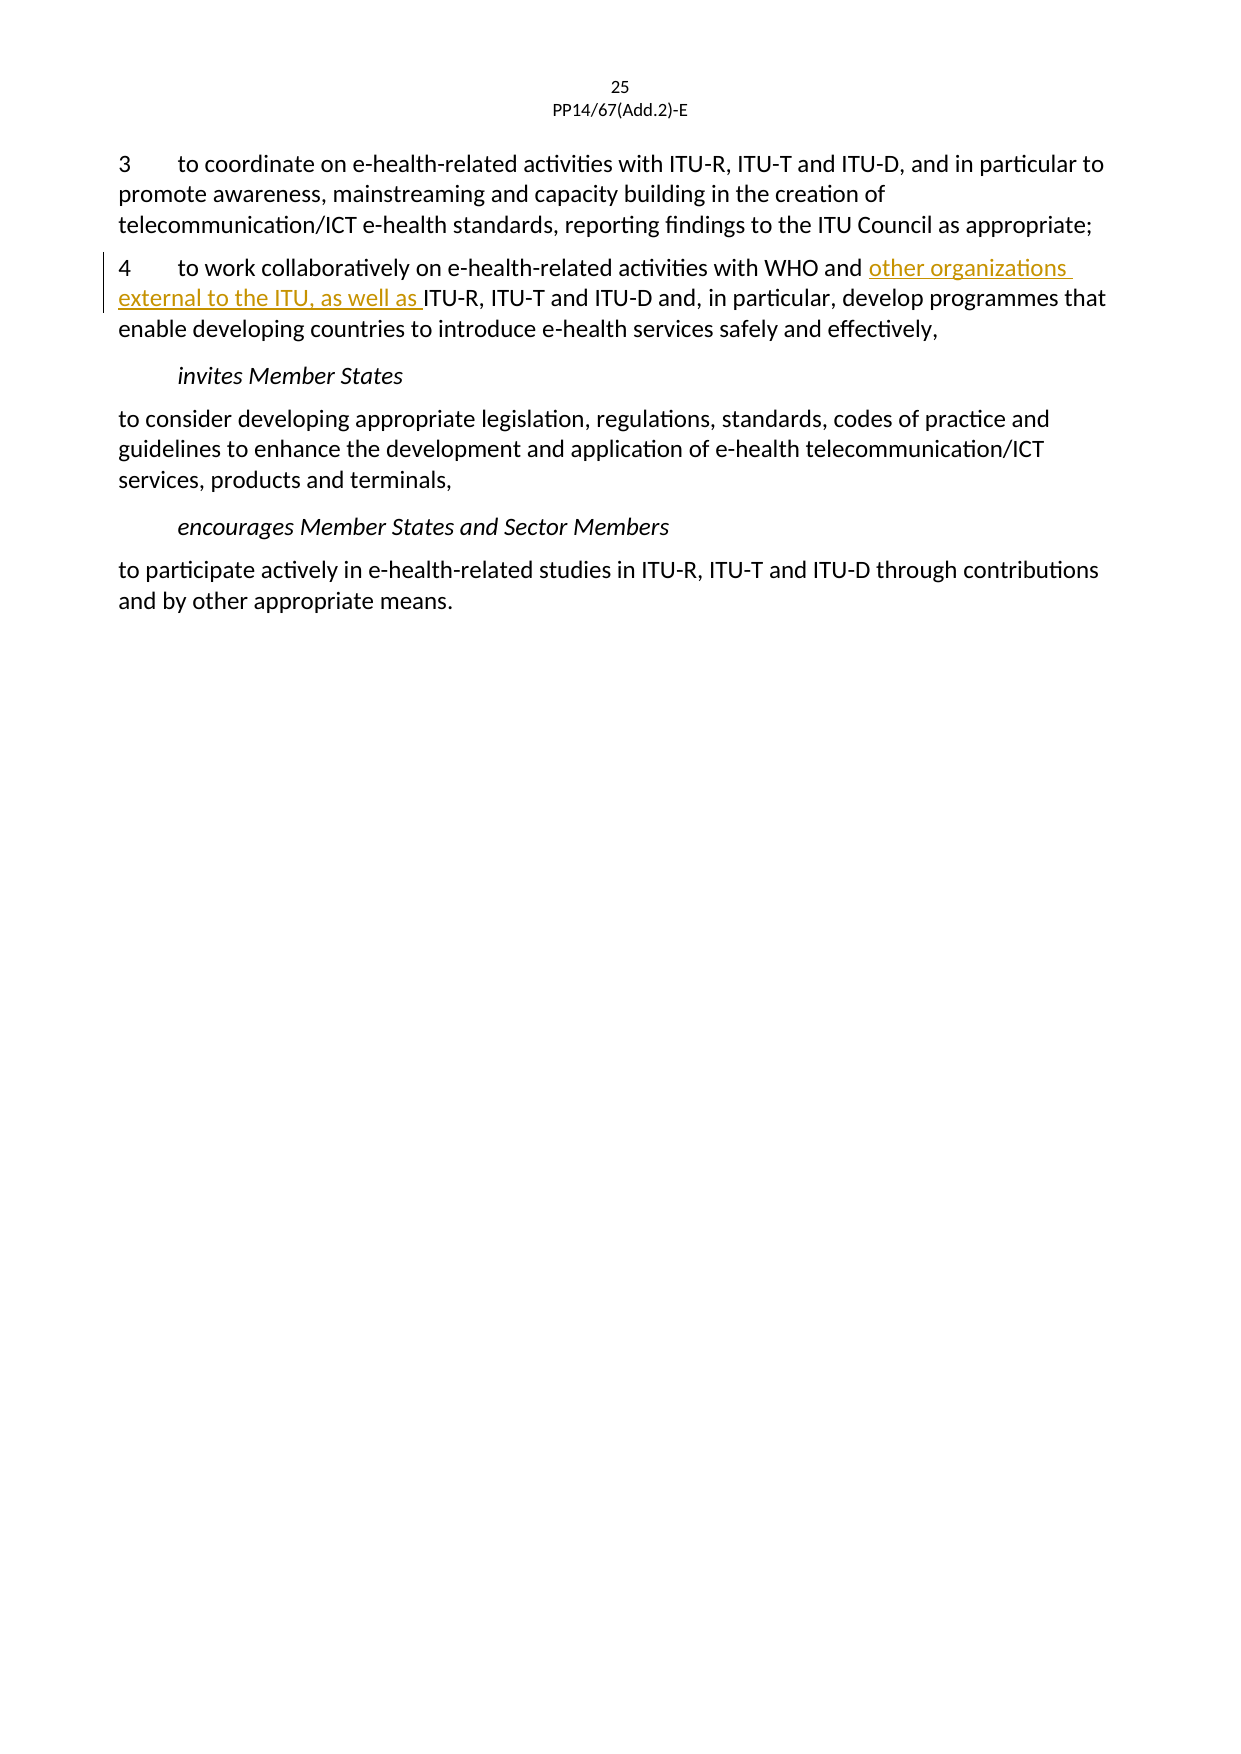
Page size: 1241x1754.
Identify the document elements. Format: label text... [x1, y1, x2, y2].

text to consider developing appropriate legislation, regulations, standards, codes of practice and guidelines to enhance the development and application of e-health telecommunication/ICT services, products and terminals, [118, 403, 1122, 494]
text encourages Member States and Sector Members [177, 511, 1122, 542]
text invites Member States [177, 360, 1122, 391]
text to participate actively in e-health-related studies in ITU-R, ITU-T and ITU-D through contributions and by other appropriate means. [118, 554, 1122, 615]
text 3 to coordinate on e-health-related activities with ITU-R, ITU-T and ITU-D, and in particular to promote awareness, mainstreaming and capacity building in the creation of telecommunication/ICT e-health standards, reporting findings to the ITU Council as appropriate; [118, 148, 1122, 239]
text 4 to work collaboratively on e-health-related activities with WHO and ITU-R, ITU-T and ITU-D and, in particular, develop programmes that enable developing countries to introduce e-health services safely and effectively, [118, 252, 1122, 343]
